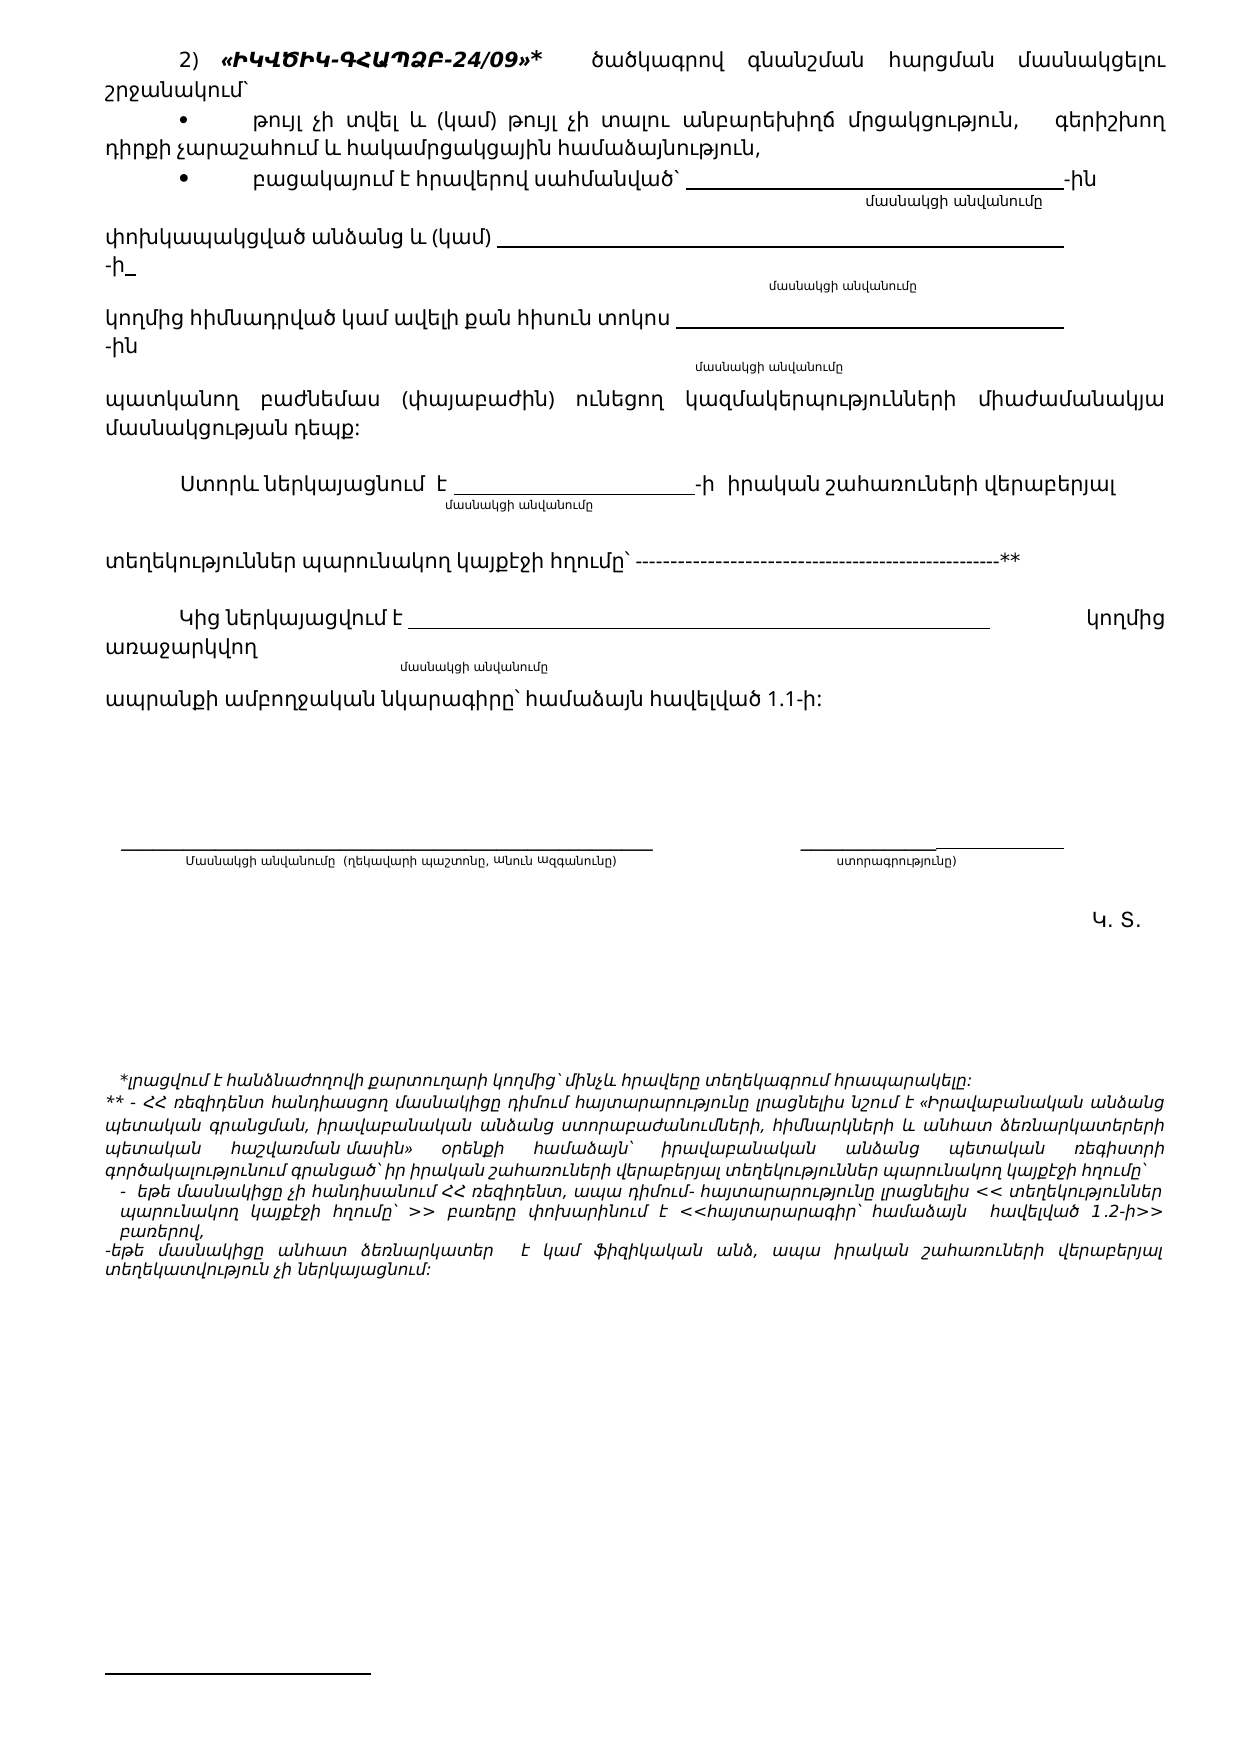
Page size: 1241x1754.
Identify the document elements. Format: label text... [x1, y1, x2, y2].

text մասնակցի անվանումը [105, 498, 1165, 522]
text փոխկապակցված անձանց և (կամ) -ի [105, 222, 1165, 279]
text ապրանքի ամբողջական նկարագիրը՝ համաձայն հավելված 1.1-ի: [105, 684, 1165, 713]
text -եթե մասնակիցը անհատ ձեռնարկատեր է կամ ֆիզիկական անձ, ապա իրական շահառուների վերաբերյալ տեղեկատվություն չի ներկայացնում: [105, 1241, 1165, 1279]
text Կ. Տ. [105, 908, 1165, 932]
text մասնակցի անվանումը [105, 660, 1165, 684]
list թույլ չի տվել և (կամ) թույլ չի տալու անբարեխիղճ մրցակցություն, գերիշխող դիրքի չարաշահում և հակամրցակցային համաձայնություն, [105, 105, 1165, 162]
text կողմից հիմնադրված կամ ավելի քան հիսուն տոկոս -ին [105, 303, 1165, 360]
text Ստորև ներկայացնում է -ի իրական շահառուների վերաբերյալ [180, 469, 1165, 498]
text մասնակցի անվանումը [105, 279, 1165, 303]
text մասնակցի անվանումը [105, 360, 1165, 384]
text 2) «ԻԿՎԾԻԿ-ԳՀԱՊՁԲ-24/09»* ծածկագրով գնանշման հարցման մասնակցելու շրջանակում` [105, 45, 1165, 105]
text - եթե մասնակիցը չի հանդիսանում ՀՀ ռեզիդենտ, ապա դիմում- հայտարարությունը լրացնելիս << տեղեկություններ պարունակող կայքէջի հղումը՝ >> բառերը փոխարինում է <<հայտարարագիր՝ համաձայն հավելված 1․2-ի>> բառերով, [120, 1182, 1165, 1241]
text ** - ՀՀ ռեզիդենտ հանդիասցող մասնակիցը դիմում հայտարարությունը լրացնելիս նշում է «Իրավաբանական անձանց պետական գրանցման, իրավաբանական անձանց ստորաբաժանումների, հիմնարկների և անհատ ձեռնարկատերերի պետական հաշվառման մասին» օրենքի համաձայն՝ իրավաբանական անձանց պետական ռեգիստրի գործակալությունում գրանցած՝ իր իրական շահառուների վերաբերյալ տեղեկություններ պարունակող կայքէջի հղումը՝ [105, 1091, 1165, 1182]
text պատկանող բաժնեմաս (փայաբաժին) ունեցող կազմակերպությունների միաժամանակյա մասնակցության դեպք: [105, 384, 1165, 441]
text *լրացվում է հանձնաժողովի քարտուղարի կողմից` մինչև հրավերը տեղեկագրում հրապարակելը: [105, 1068, 1165, 1091]
text ___________________________________________________ _____________ Մասնակցի անվանումը (ղեկավարի պաշտոնը, անուն ազգանունը) ստորագրությունը) [105, 827, 1165, 879]
list բացակայում է հրավերով սահմանված` -ին [105, 162, 1165, 193]
text մասնակցի անվանումը [105, 193, 1165, 222]
text Կից ներկայացվում է կողմից առաջարկվող [105, 603, 1165, 660]
text տեղեկություններ պարունակող կայքէջի հղումը՝ ----------------------------------------------------** [105, 547, 1165, 575]
